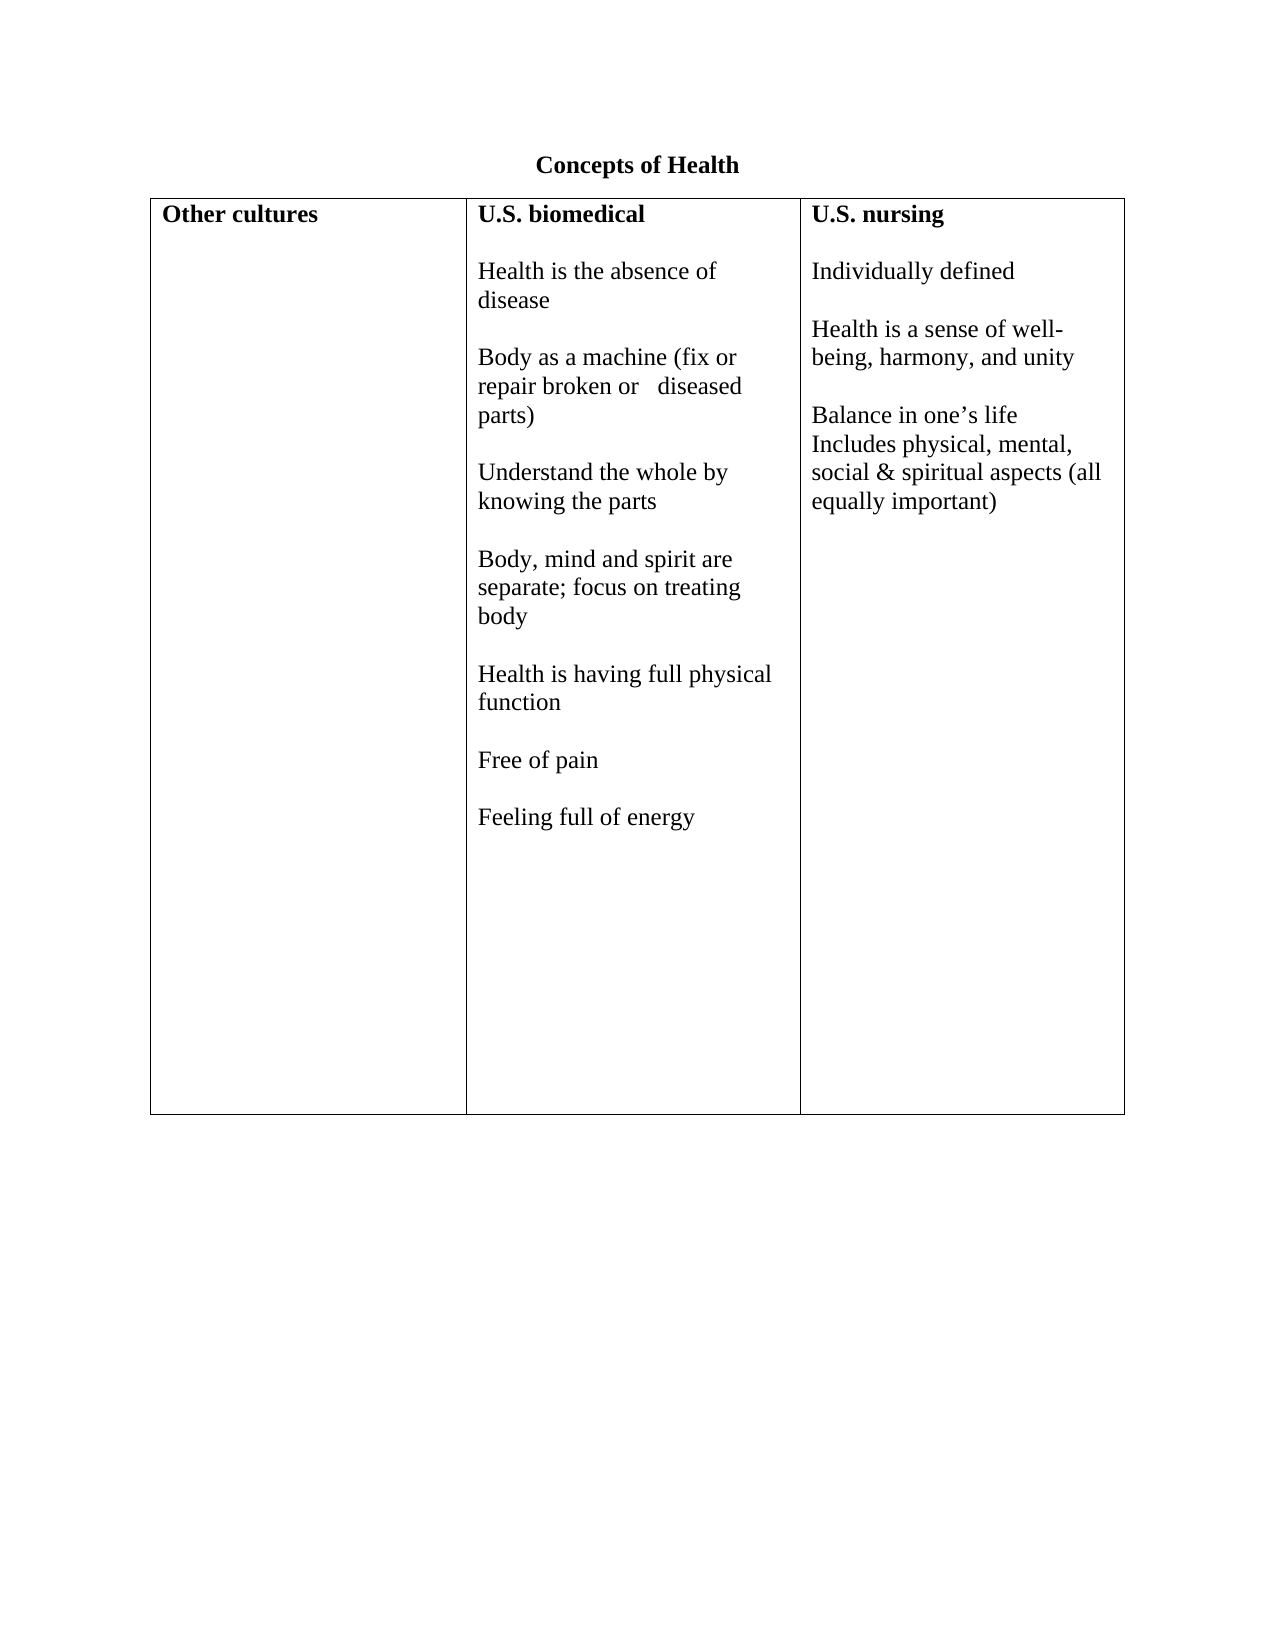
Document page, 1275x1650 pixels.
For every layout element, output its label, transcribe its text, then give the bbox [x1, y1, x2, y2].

text Concepts of Health [150, 150, 1125, 179]
table_header Other cultures [151, 199, 466, 1113]
table_header U.S. biomedical Health is the absence of disease Body as a machine (fix or repair broken or diseased parts) Understand the whole by knowing the parts Body, mind and spirit are separate; focus on treating body Health is having full physical function Free of pain Feeling full of energy [467, 199, 800, 1113]
table_header U.S. nursing Individually defined Health is a sense of well-being, harmony, and unity Balance in one’s life Includes physical, mental, social & spiritual aspects (all equally important) [801, 199, 1124, 1113]
